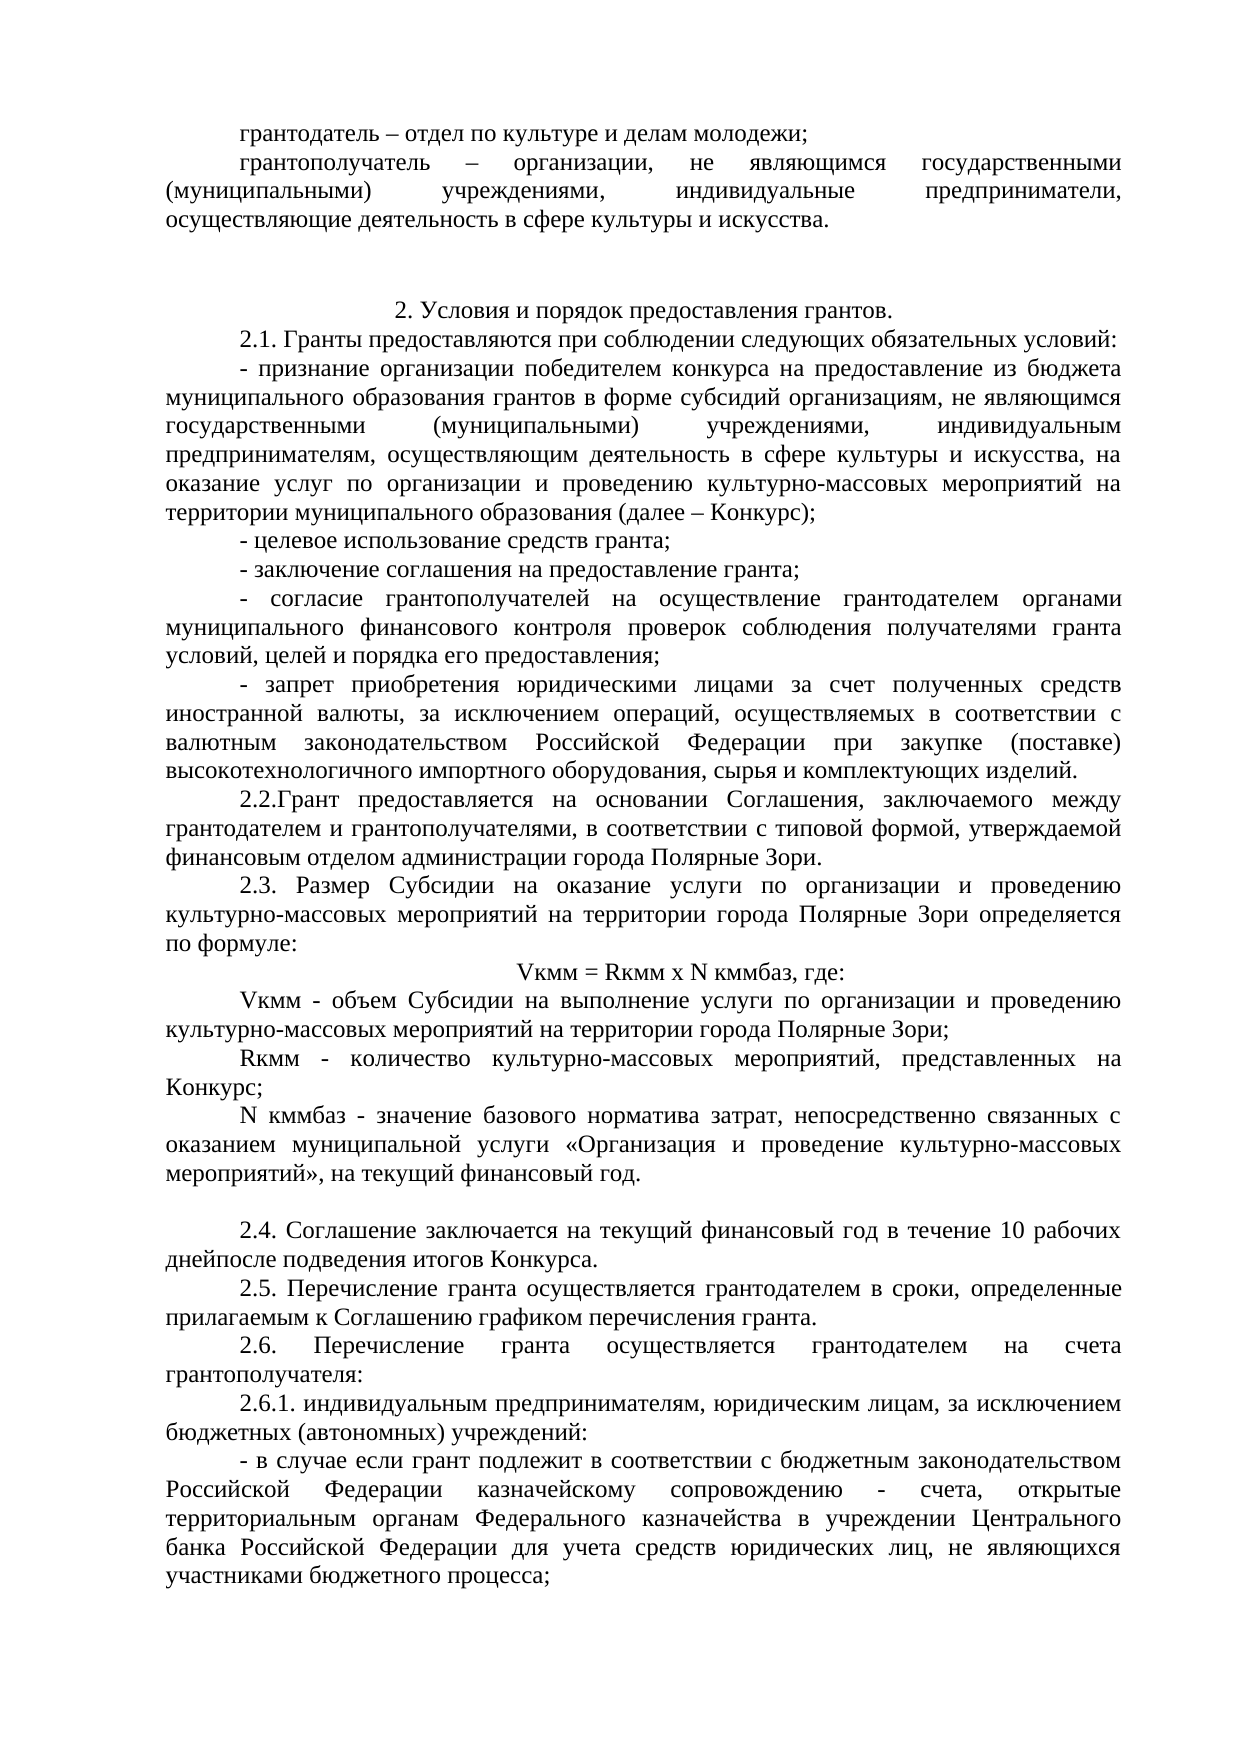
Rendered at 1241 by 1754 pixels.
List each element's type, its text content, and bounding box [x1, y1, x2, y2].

text - запрет приобретения юридическими лицами за счет полученных средств иностранной валюты, за исключением операций, осуществляемых в соответствии с валютным законодательством Российской Федерации при закупке (поставке) высокотехнологичного импортного оборудования, сырья и комплектующих изделий. [165, 669, 1122, 784]
list грантополучатель – организации, не являющимся государственными (муниципальными) учреждениями, индивидуальные предприниматели, осуществляющие деятельность в сфере культуры и искусства. [165, 147, 1122, 233]
list грантодатель – отдел по культуре и делам молодежи; [165, 118, 1122, 147]
text N кммбаз - значение базового норматива затрат, непосредственно связанных с оказанием муниципальной услуги «Организация и проведение культурно-массовых мероприятий», на текущий финансовый год. [165, 1100, 1122, 1187]
text Rкмм - количество культурно-массовых мероприятий, представленных на Конкурс; [165, 1043, 1122, 1100]
text 2.1. Гранты предоставляются при соблюдении следующих обязательных условий: [165, 324, 1122, 353]
text 2.6.1. индивидуальным предпринимателям, юридическим лицам, за исключением бюджетных (автономных) учреждений: [165, 1388, 1122, 1445]
text Vкмм = Rкмм x N кммбаз, где: [165, 957, 1122, 985]
text 2.2.Грант предоставляется на основании Соглашения, заключаемого между грантодателем и грантополучателями, в соответствии с типовой формой, утверждаемой финансовым отделом администрации города Полярные Зори. [165, 784, 1122, 870]
text 2.5. Перечисление гранта осуществляется грантодателем в сроки, определенные прилагаемым к Соглашению графиком перечисления гранта. [165, 1273, 1122, 1330]
text - признание организации победителем конкурса на предоставление из бюджета муниципального образования грантов в форме субсидий организациям, не являющимся государственными (муниципальными) учреждениями, индивидуальным предпринимателям, осуществляющим деятельность в сфере культуры и искусства, на оказание услуг по организации и проведению культурно-массовых мероприятий на территории муниципального образования (далее – Конкурс); [165, 353, 1122, 525]
text - заключение соглашения на предоставление гранта; [165, 554, 1122, 583]
text Vкмм - объем Субсидии на выполнение услуги по организации и проведению культурно-массовых мероприятий на территории города Полярные Зори; [165, 985, 1122, 1043]
text 2.3. Размер Субсидии на оказание услуги по организации и проведению культурно-массовых мероприятий на территории города Полярные Зори определяется по формуле: [165, 870, 1122, 957]
text 2.6. Перечисление гранта осуществляется грантодателем на счета грантополучателя: [165, 1330, 1122, 1388]
text 2. Условия и порядок предоставления грантов. [165, 295, 1122, 324]
text - целевое использование средств гранта; [165, 525, 1122, 554]
text - в случае если грант подлежит в соответствии с бюджетным законодательством Российской Федерации казначейскому сопровождению - счета, открытые территориальным органам Федерального казначейства в учреждении Центрального банка Российской Федерации для учета средств юридических лиц, не являющихся участниками бюджетного процесса; [165, 1445, 1122, 1589]
text - согласие грантополучателей на осуществление грантодателем органами муниципального финансового контроля проверок соблюдения получателями гранта условий, целей и порядка его предоставления; [165, 583, 1122, 669]
text 2.4. Соглашение заключается на текущий финансовый год в течение 10 рабочих днейпосле подведения итогов Конкурса. [165, 1215, 1122, 1273]
